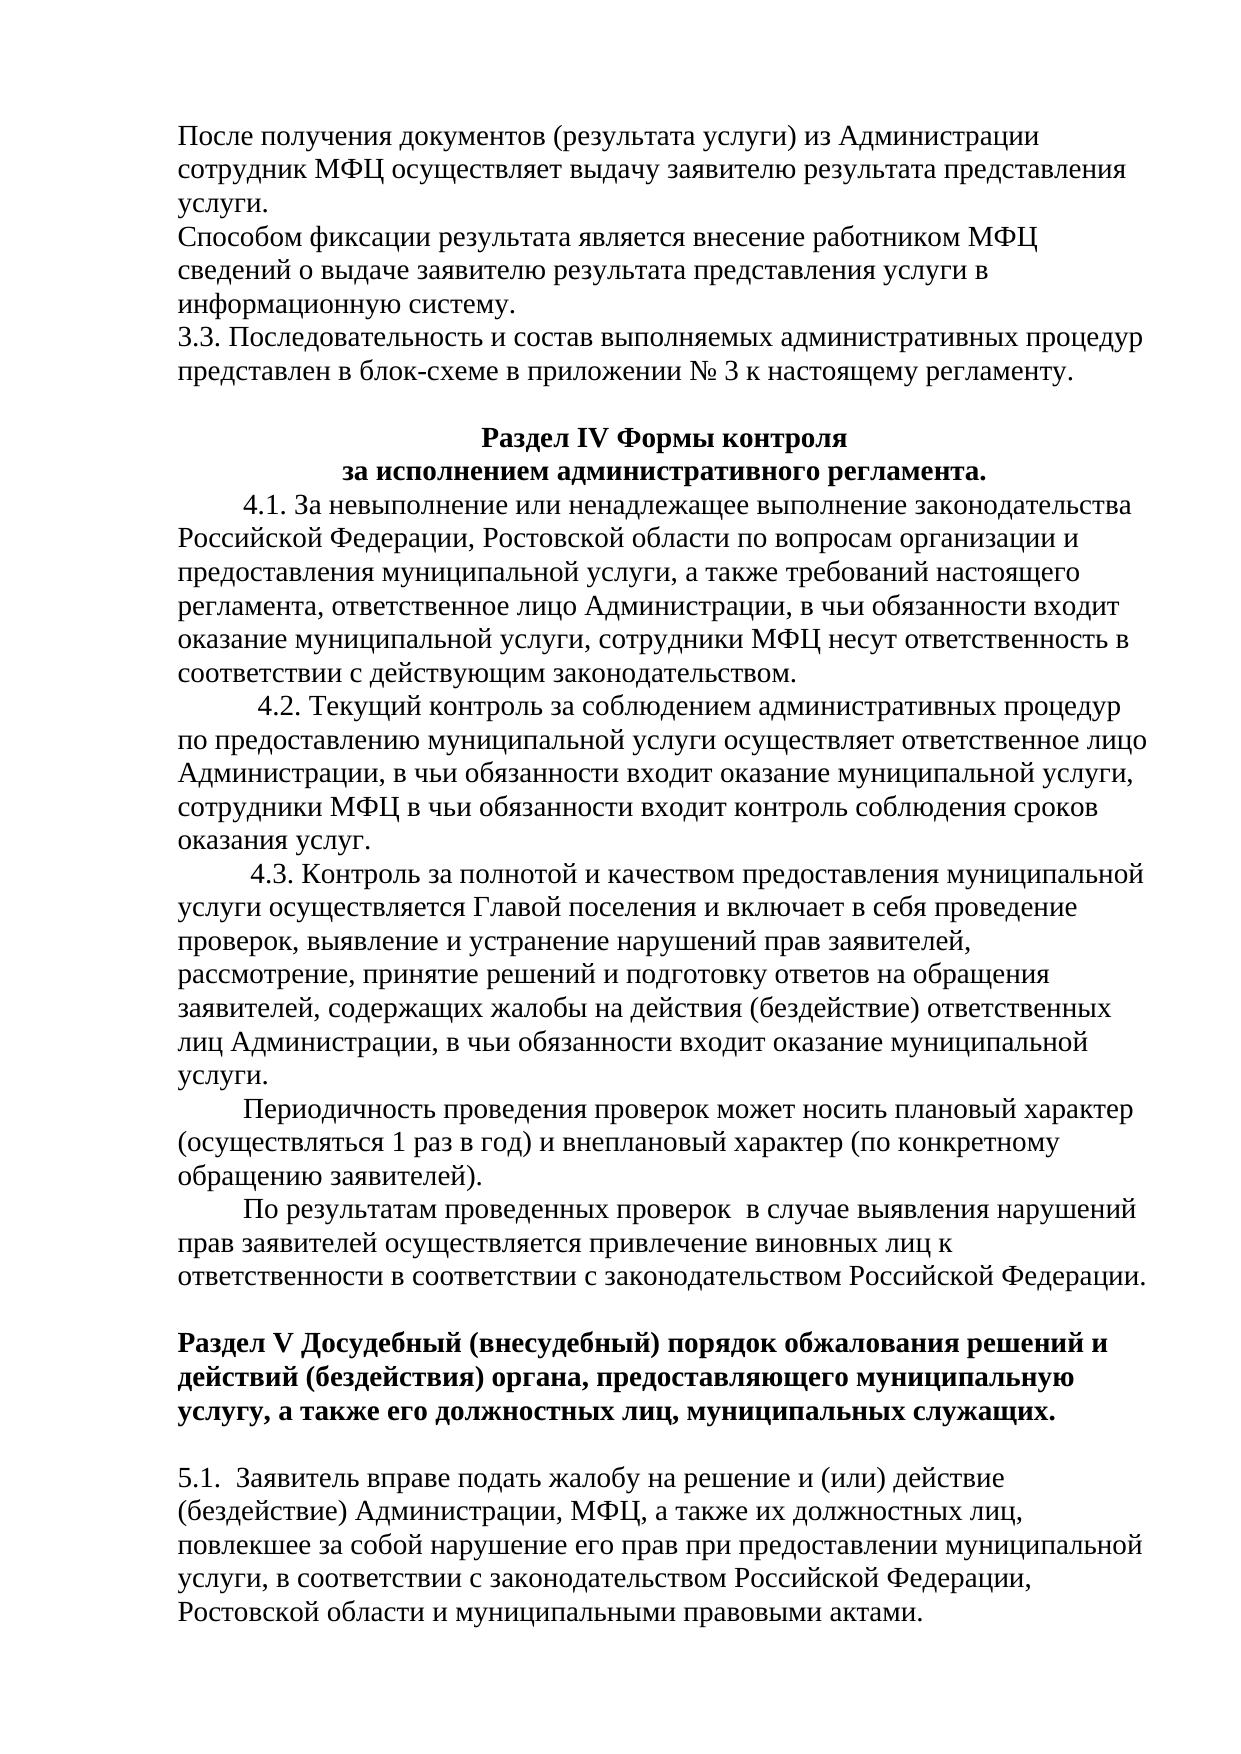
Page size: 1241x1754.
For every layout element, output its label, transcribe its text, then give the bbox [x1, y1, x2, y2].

text 4.2. Текущий контроль за соблюдением административных процедур по предоставлению муниципальной услуги осуществляет ответственное лицо Администрации, в чьи обязанности входит оказание муниципальной услуги, сотрудники МФЦ в чьи обязанности входит контроль соблюдения сроков оказания услуг. [177, 688, 1152, 856]
text 5.1. Заявитель вправе подать жалобу на решение и (или) действие (бездействие) Администрации, МФЦ, а также их должностных лиц, повлекшее за собой нарушение его прав при предоставлении муниципальной услуги, в соответствии с законодательством Российской Федерации, Ростовской области и муниципальными правовыми актами. [177, 1460, 1152, 1627]
text Раздел IV Формы контроля [177, 420, 1152, 453]
text После получения документов (результата услуги) из Администрации сотрудник МФЦ осуществляет выдачу заявителю результата представления услуги. [177, 118, 1152, 219]
text Периодичность проведения проверок может носить плановый характер (осуществляться 1 раз в год) и внеплановый характер (по конкретному обращению заявителей). [177, 1091, 1152, 1191]
text за исполнением административного регламента. [177, 453, 1152, 487]
text 4.3. Контроль за полнотой и качеством предоставления муниципальной услуги осуществляется Главой поселения и включает в себя проведение проверок, выявление и устранение нарушений прав заявителей, рассмотрение, принятие решений и подготовку ответов на обращения заявителей, содержащих жалобы на действия (бездействие) ответственных лиц Администрации, в чьи обязанности входит оказание муниципальной услуги. [177, 856, 1152, 1091]
text 3.3. Последовательность и состав выполняемых административных процедур представлен в блок-схеме в приложении № 3 к настоящему регламенту. [177, 319, 1152, 386]
text Способом фиксации результата является внесение работником МФЦ сведений о выдаче заявителю результата представления услуги в информационную систему. [177, 219, 1152, 319]
text Раздел V Досудебный (внесудебный) порядок обжалования решений и действий (бездействия) органа, предоставляющего муниципальную услугу, а также его должностных лиц, муниципальных служащих. [177, 1326, 1152, 1426]
text 4.1. За невыполнение или ненадлежащее выполнение законодательства Российской Федерации, Ростовской области по вопросам организации и предоставления муниципальной услуги, а также требований настоящего регламента, ответственное лицо Администрации, в чьи обязанности входит оказание муниципальной услуги, сотрудники МФЦ несут ответственность в соответствии с действующим законодательством. [177, 487, 1152, 688]
text По результатам проведенных проверок в случае выявления нарушений прав заявителей осуществляется привлечение виновных лиц к ответственности в соответствии с законодательством Российской Федерации. [177, 1191, 1152, 1292]
